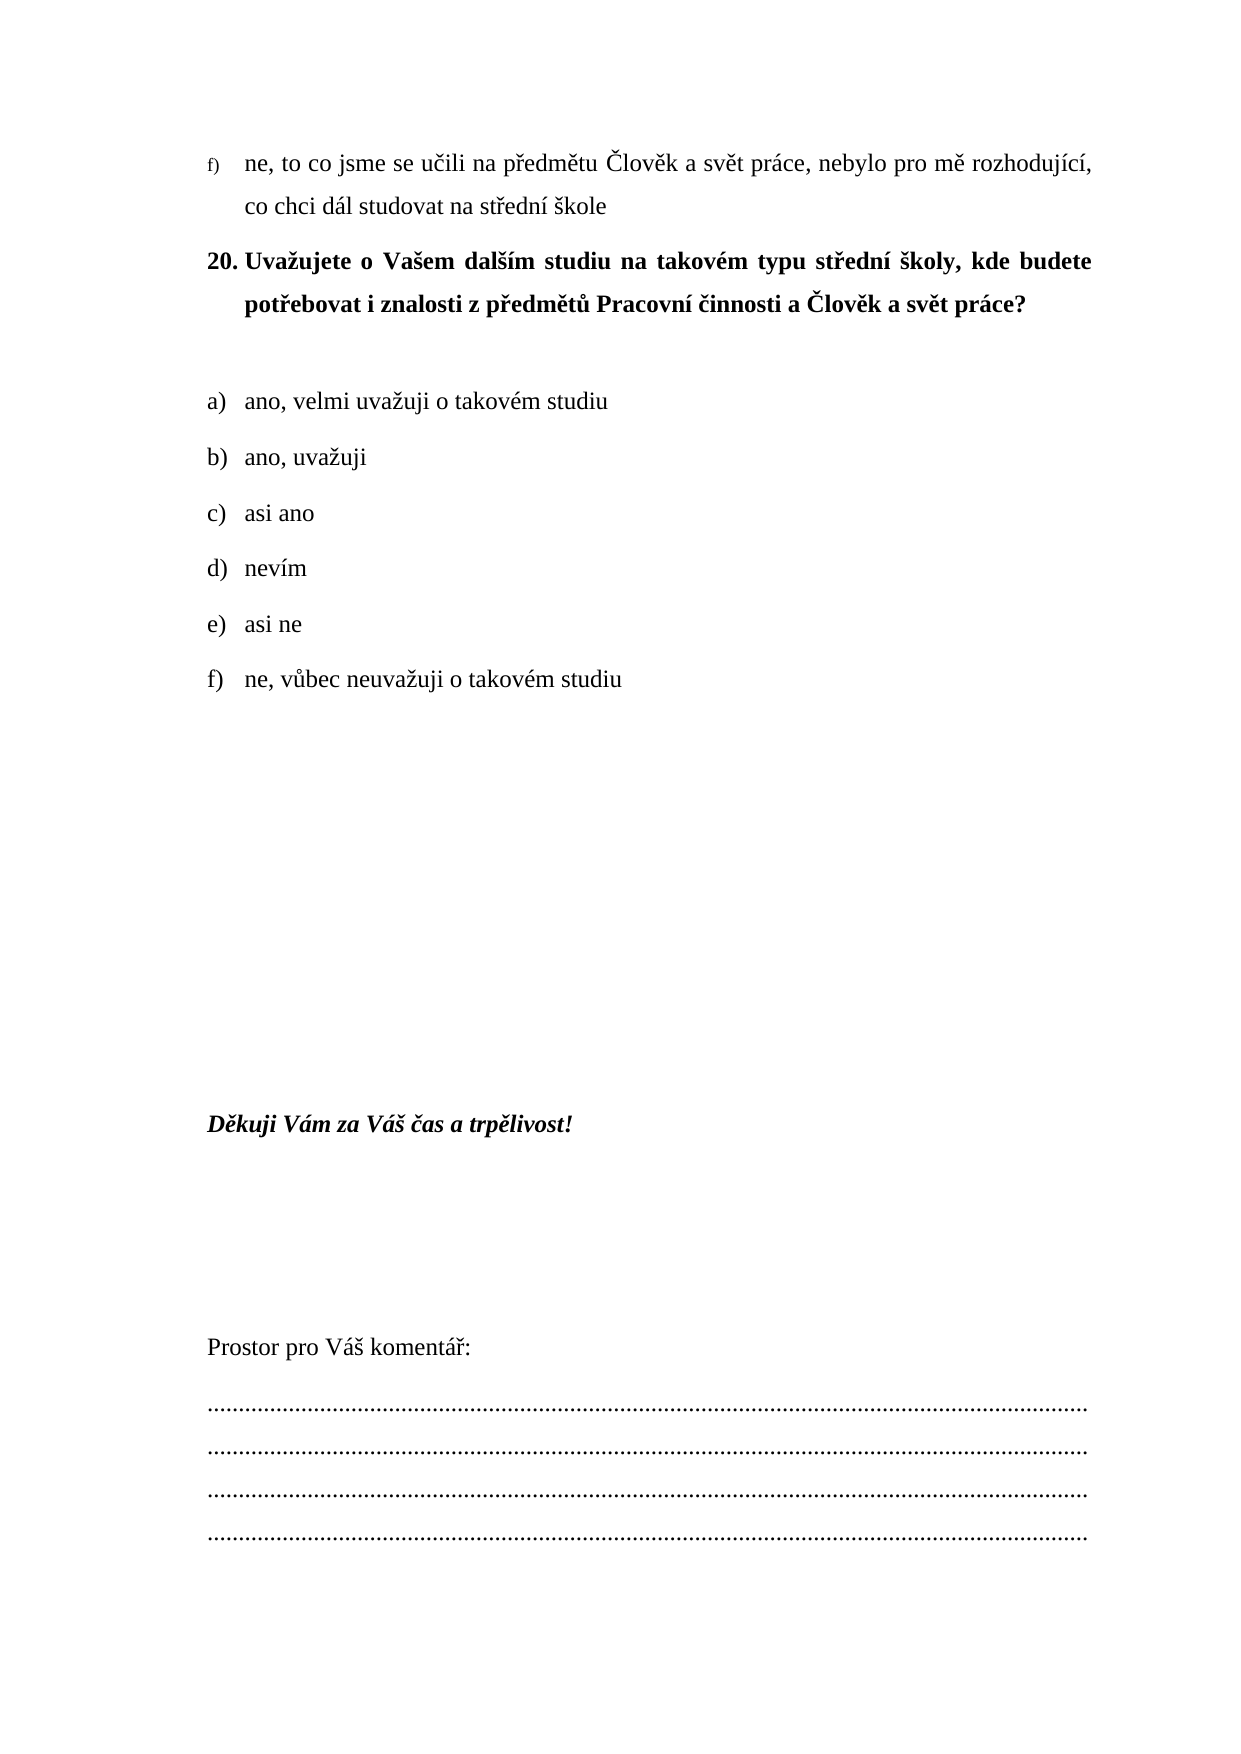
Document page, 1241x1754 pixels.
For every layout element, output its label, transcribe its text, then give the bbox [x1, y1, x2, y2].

list Uvažujete o Vašem dalším studiu na takovém typu střední školy, kde budete potřebovat i znalosti z předmětů Pracovní činnosti a Člověk a svět práce? [207, 246, 1092, 318]
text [207, 1388, 1092, 1546]
list ano, velmi uvažuji o takovém studiu [207, 386, 1092, 415]
list asi ne [207, 609, 1092, 638]
list asi ano [207, 498, 1092, 526]
list ne, to co jsme se učili na předmětu Člověk a svět práce, nebylo pro mě rozhodující, co chci dál studovat na střední škole [207, 148, 1092, 219]
list ne, vůbec neuvažuji o takovém studiu [207, 664, 1092, 693]
list nevím [207, 553, 1092, 582]
list ano, uvažuji [207, 442, 1092, 471]
text Děkuji Vám za Váš čas a trpělivost! [207, 1109, 1092, 1138]
text Prostor pro Váš komentář: [207, 1332, 1092, 1361]
